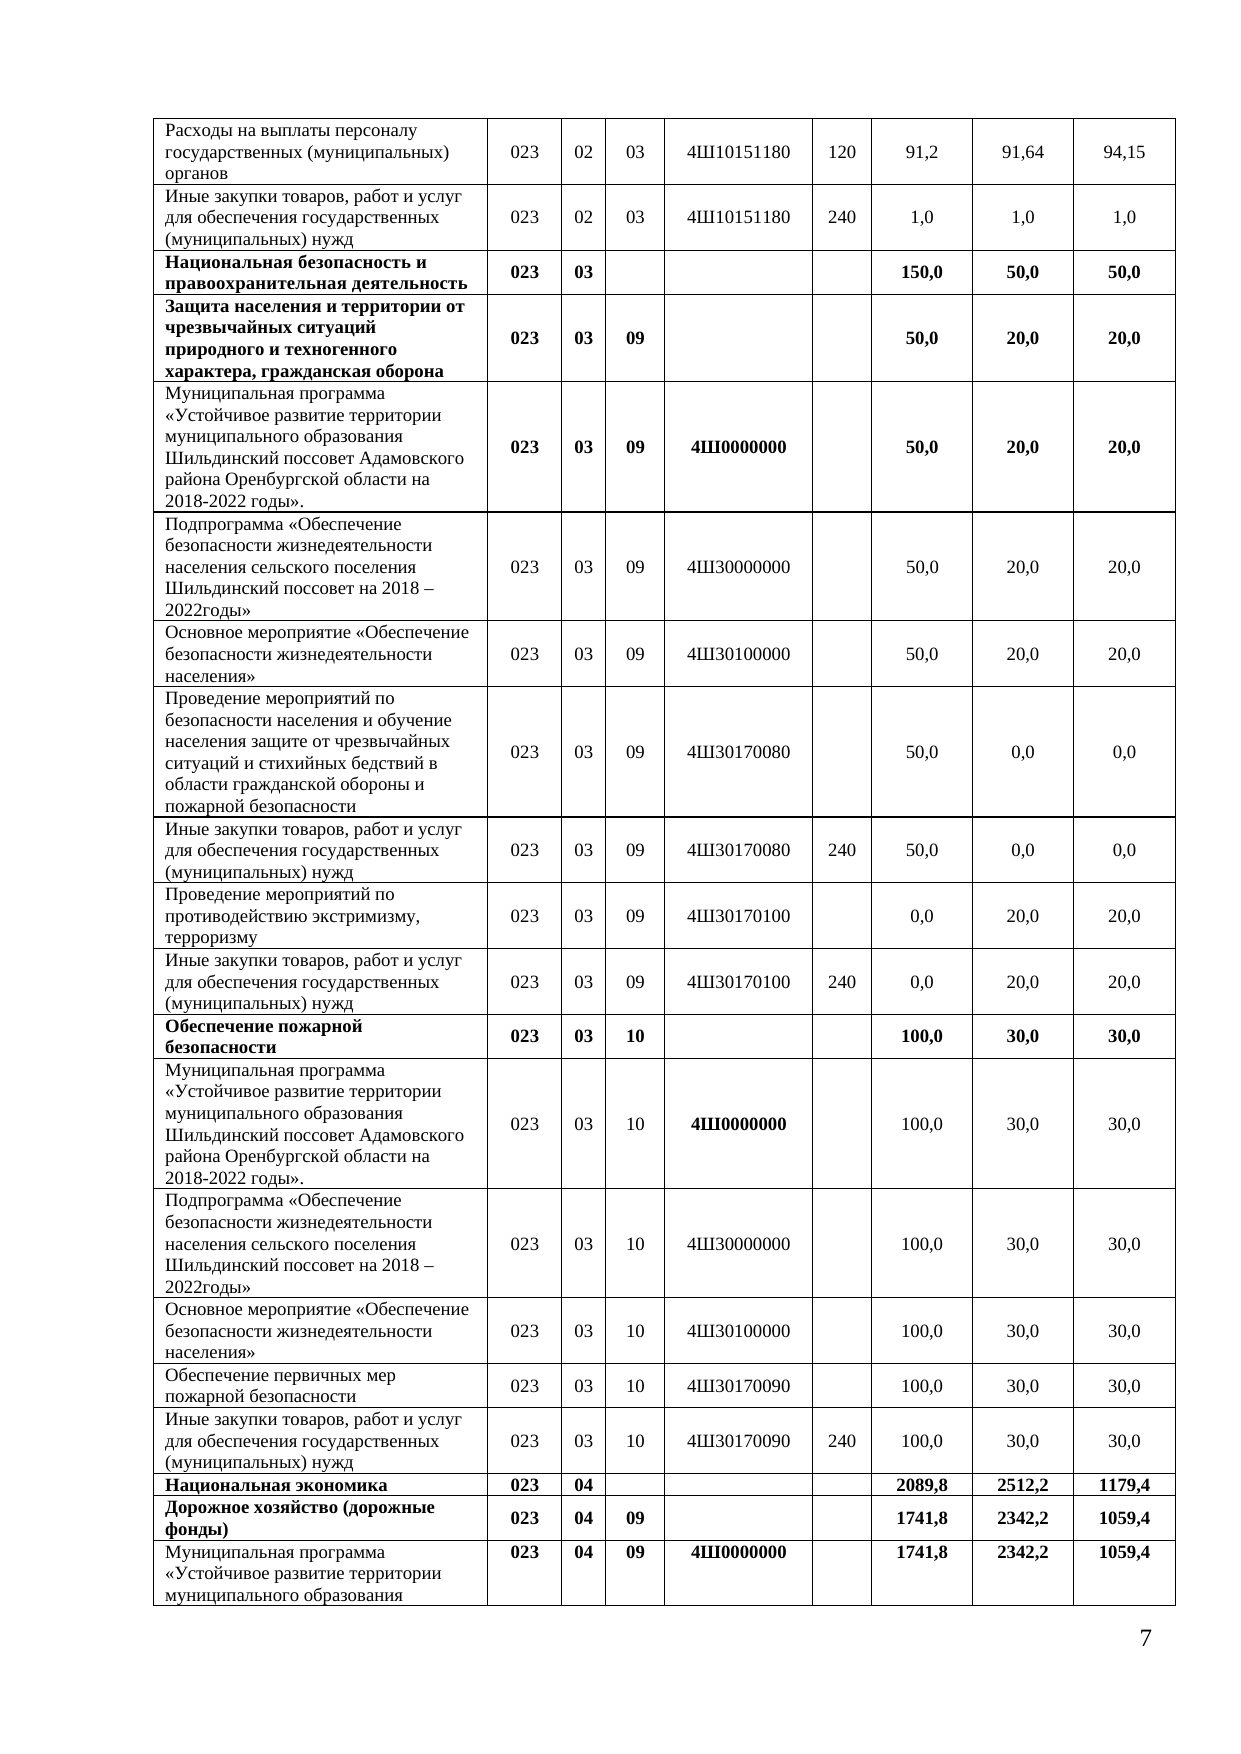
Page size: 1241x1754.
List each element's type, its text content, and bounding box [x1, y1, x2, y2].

table_cell Подпрограмма «Обеспечение безопасности жизнедеятельности населения сельского поселения Шильдинский поссовет на 2018 – 2022годы» [154, 513, 487, 620]
table_cell 0,0 [872, 883, 972, 948]
table_cell 03 [562, 1015, 605, 1058]
table_cell 10 [606, 1408, 664, 1473]
table_cell [813, 883, 871, 948]
table_cell 03 [606, 119, 664, 184]
table_cell 09 [606, 687, 664, 816]
table_cell 20,0 [1074, 883, 1175, 948]
table_cell 50,0 [872, 687, 972, 816]
table_cell 50,0 [872, 382, 972, 511]
table_cell 09 [606, 513, 664, 620]
table_cell Подпрограмма «Обеспечение безопасности жизнедеятельности населения сельского поселения Шильдинский поссовет на 2018 – 2022годы» [154, 1189, 487, 1297]
table_cell 4Ш30000000 [665, 1189, 812, 1297]
table_cell Обеспечение пожарной безопасности [154, 1015, 487, 1058]
table_cell 50,0 [872, 295, 972, 381]
table_cell [813, 1541, 871, 1605]
table_cell 1,0 [872, 185, 972, 249]
table_cell 240 [813, 818, 871, 882]
table_cell [813, 382, 871, 511]
table_cell 4Ш30170080 [665, 687, 812, 816]
table_cell 2512,2 [973, 1474, 1073, 1495]
table_cell 023 [488, 818, 561, 882]
table_cell 023 [488, 185, 561, 249]
table_cell [813, 1059, 871, 1188]
table_cell 20,0 [1074, 949, 1175, 1014]
table_cell 023 [488, 251, 561, 294]
table_cell 023 [488, 949, 561, 1014]
table_cell 100,0 [872, 1059, 972, 1188]
table_cell 30,0 [973, 1364, 1073, 1407]
table_cell Иные закупки товаров, работ и услуг для обеспечения государственных (муниципальных) нужд [154, 185, 487, 249]
table_cell [813, 1189, 871, 1297]
table_cell 0,0 [973, 687, 1073, 816]
table_cell 02 [562, 119, 605, 184]
table_cell 10 [606, 1059, 664, 1188]
table_cell 10 [606, 1364, 664, 1407]
table_cell 4Ш30170090 [665, 1364, 812, 1407]
table_cell 30,0 [1074, 1408, 1175, 1473]
table_cell 09 [606, 1541, 664, 1605]
table_cell [606, 251, 664, 294]
table_cell Национальная экономика [154, 1474, 487, 1495]
table_cell 4Ш30000000 [665, 513, 812, 620]
table_cell 023 [488, 687, 561, 816]
table_cell 30,0 [973, 1408, 1073, 1473]
table_cell 04 [562, 1496, 605, 1539]
table_cell 4Ш30170100 [665, 949, 812, 1014]
table_cell 30,0 [1074, 1298, 1175, 1363]
table_cell 4Ш30170090 [665, 1408, 812, 1473]
table_cell 03 [562, 883, 605, 948]
table_cell Иные закупки товаров, работ и услуг для обеспечения государственных (муниципальных) нужд [154, 818, 487, 882]
table_cell 0,0 [872, 949, 972, 1014]
table_cell 240 [813, 185, 871, 249]
table_cell Защита населения и территории от чрезвычайных ситуаций природного и техногенного характера, гражданская оборона [154, 295, 487, 381]
table_cell 20,0 [973, 382, 1073, 511]
table_cell [665, 1474, 812, 1495]
table_cell 50,0 [872, 621, 972, 686]
table_cell 10 [606, 1298, 664, 1363]
table_cell 100,0 [872, 1189, 972, 1297]
table_cell Основное мероприятие «Обеспечение безопасности жизнедеятельности населения» [154, 621, 487, 686]
table_cell 91,64 [973, 119, 1073, 184]
table_cell 03 [562, 1364, 605, 1407]
table_cell 20,0 [1074, 295, 1175, 381]
table_cell 150,0 [872, 251, 972, 294]
table_cell 10 [606, 1189, 664, 1297]
table_cell 20,0 [1074, 621, 1175, 686]
table_cell 0,0 [973, 818, 1073, 882]
table_cell Обеспечение первичных мер пожарной безопасности [154, 1364, 487, 1407]
table_cell 30,0 [973, 1298, 1073, 1363]
table_cell [813, 1474, 871, 1495]
table_cell 1059,4 [1074, 1541, 1175, 1605]
table_cell 30,0 [1074, 1015, 1175, 1058]
table_cell 120 [813, 119, 871, 184]
table_cell 03 [562, 1298, 605, 1363]
table_cell 03 [562, 1408, 605, 1473]
table_cell 4Ш30170100 [665, 883, 812, 948]
table_cell Основное мероприятие «Обеспечение безопасности жизнедеятельности населения» [154, 1298, 487, 1363]
table_cell 03 [562, 251, 605, 294]
table_cell Расходы на выплаты персоналу государственных (муниципальных) органов [154, 119, 487, 184]
table_cell 30,0 [1074, 1364, 1175, 1407]
table_cell 023 [488, 295, 561, 381]
table_cell 03 [562, 949, 605, 1014]
table_cell 4Ш10151180 [665, 119, 812, 184]
table_cell [813, 1364, 871, 1407]
table_cell 4Ш10151180 [665, 185, 812, 249]
table_cell 09 [606, 382, 664, 511]
table_cell 023 [488, 621, 561, 686]
table_cell 09 [606, 1496, 664, 1539]
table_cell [154, 1541, 487, 1605]
table_cell 100,0 [872, 1408, 972, 1473]
table_cell 023 [488, 1408, 561, 1473]
table_cell 50,0 [872, 818, 972, 882]
table_cell Иные закупки товаров, работ и услуг для обеспечения государственных (муниципальных) нужд [154, 1408, 487, 1473]
table_cell Проведение мероприятий по безопасности населения и обучение населения защите от чрезвычайных ситуаций и стихийных бедствий в области гражданской обороны и пожарной безопасности [154, 687, 487, 816]
table_cell 023 [488, 1541, 561, 1605]
table_cell 09 [606, 883, 664, 948]
table_cell 023 [488, 1298, 561, 1363]
table_cell 50,0 [1074, 251, 1175, 294]
table_cell Дорожное хозяйство (дорожные фонды) [154, 1496, 487, 1539]
table_cell 20,0 [973, 295, 1073, 381]
table_cell 30,0 [973, 1189, 1073, 1297]
table_cell 023 [488, 1059, 561, 1188]
table_cell 023 [488, 1015, 561, 1058]
table_cell [813, 621, 871, 686]
table_cell [665, 1015, 812, 1058]
table_cell 30,0 [1074, 1059, 1175, 1188]
table_cell 100,0 [872, 1364, 972, 1407]
table_cell 03 [562, 818, 605, 882]
table_cell 03 [606, 185, 664, 249]
table_cell 03 [562, 513, 605, 620]
table_cell 023 [488, 1189, 561, 1297]
table_cell 0,0 [1074, 818, 1175, 882]
table_cell 1,0 [1074, 185, 1175, 249]
table_cell 20,0 [973, 949, 1073, 1014]
table_cell 1,0 [973, 185, 1073, 249]
table_cell 4Ш30170080 [665, 818, 812, 882]
table_cell 03 [562, 382, 605, 511]
table_cell 023 [488, 1364, 561, 1407]
table_cell 50,0 [973, 251, 1073, 294]
table_cell 03 [562, 1059, 605, 1188]
table_cell 240 [813, 1408, 871, 1473]
table_cell 50,0 [872, 513, 972, 620]
table_cell 023 [488, 382, 561, 511]
table_cell 03 [562, 295, 605, 381]
table_cell 2342,2 [973, 1496, 1073, 1539]
table_cell 91,2 [872, 119, 972, 184]
table_cell 09 [606, 818, 664, 882]
table_cell 03 [562, 1189, 605, 1297]
table_cell [665, 251, 812, 294]
table_cell 023 [488, 513, 561, 620]
table_cell 94,15 [1074, 119, 1175, 184]
table_cell 023 [488, 1474, 561, 1495]
table_cell 023 [488, 1496, 561, 1539]
table_cell 03 [562, 687, 605, 816]
table_cell 1059,4 [1074, 1496, 1175, 1539]
table_cell 2342,2 [973, 1541, 1073, 1605]
table_cell Национальная безопасность и правоохранительная деятельность [154, 251, 487, 294]
table_cell 10 [606, 1015, 664, 1058]
table_cell [813, 1496, 871, 1539]
table_cell 4Ш30100000 [665, 621, 812, 686]
table_cell [606, 1474, 664, 1495]
table_cell 04 [562, 1474, 605, 1495]
table_cell 4Ш0000000 [665, 1541, 812, 1605]
table_cell 30,0 [973, 1059, 1073, 1188]
table_cell 1741,8 [872, 1541, 972, 1605]
table_cell Иные закупки товаров, работ и услуг для обеспечения государственных (муниципальных) нужд [154, 949, 487, 1014]
table_cell [813, 1015, 871, 1058]
table_cell [813, 687, 871, 816]
table_cell 1741,8 [872, 1496, 972, 1539]
table_cell 30,0 [1074, 1189, 1175, 1297]
table_cell 20,0 [973, 513, 1073, 620]
table_cell 02 [562, 185, 605, 249]
table_cell [665, 295, 812, 381]
table_cell 4Ш0000000 [665, 382, 812, 511]
table_cell 100,0 [872, 1015, 972, 1058]
table_cell [813, 295, 871, 381]
table_cell 2089,8 [872, 1474, 972, 1495]
table_cell 09 [606, 621, 664, 686]
table_cell [813, 1298, 871, 1363]
table_cell 03 [562, 621, 605, 686]
table_cell 023 [488, 883, 561, 948]
table_cell 1179,4 [1074, 1474, 1175, 1495]
table_cell 09 [606, 295, 664, 381]
table_cell [813, 251, 871, 294]
table_cell 20,0 [1074, 382, 1175, 511]
table_cell 30,0 [973, 1015, 1073, 1058]
table_cell 100,0 [872, 1298, 972, 1363]
table_cell 023 [488, 119, 561, 184]
table_cell 20,0 [973, 883, 1073, 948]
table_cell 240 [813, 949, 871, 1014]
table_cell [665, 1496, 812, 1539]
table_cell 4Ш30100000 [665, 1298, 812, 1363]
table_cell 20,0 [1074, 513, 1175, 620]
table_cell 09 [606, 949, 664, 1014]
table_cell 20,0 [973, 621, 1073, 686]
table_cell 4Ш0000000 [665, 1059, 812, 1188]
table_cell Проведение мероприятий по противодействию экстримизму, терроризму [154, 883, 487, 948]
table_cell 04 [562, 1541, 605, 1605]
table_cell [813, 513, 871, 620]
table_cell 0,0 [1074, 687, 1175, 816]
